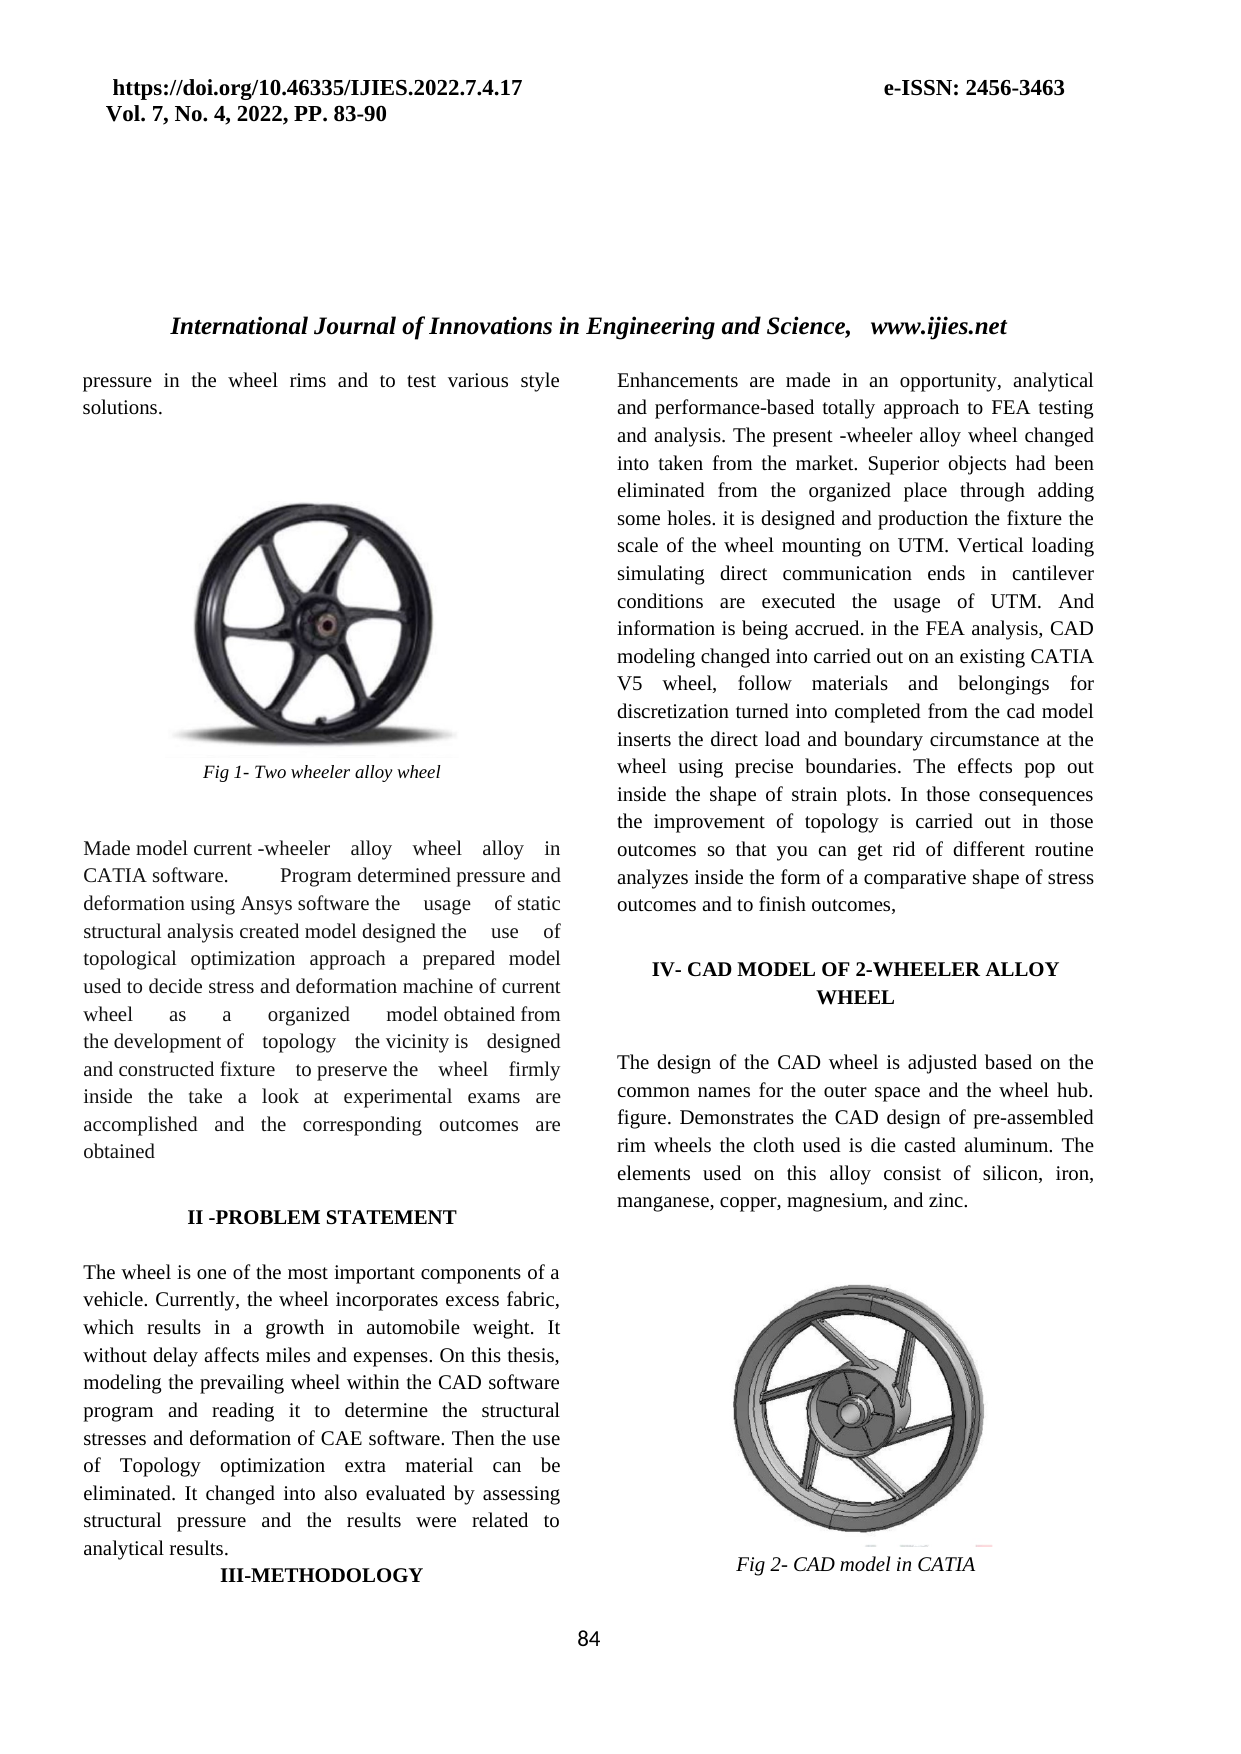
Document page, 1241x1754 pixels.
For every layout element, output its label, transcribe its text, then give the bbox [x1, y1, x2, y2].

text Made model current -wheeler alloy wheel alloy in CATIA software. Program determined pressure and deformation using Ansys software the usage of static structural analysis created model designed the use of topological optimization approach a prepared model used to decide stress and deformation machine of current wheel as a organized model obtained from the development of topology the vicinity is designed and constructed fixture to preserve the wheel firmly inside the take a look at experimental exams are accomplished and the corresponding outcomes are obtained [83, 836, 561, 1163]
text The design of the CAD wheel is adjusted based on the common names for the outer space and the wheel hub. figure. Demonstrates the CAD design of pre-assembled rim wheels the cloth used is die casted aluminum. The elements used on this alloy consist of silicon, iron, manganese, copper, magnesium, and zinc. [617, 1050, 1094, 1212]
text II -PROBLEM STATEMENT [83, 1204, 561, 1229]
picture [718, 1265, 993, 1547]
text The wheel is one of the most important components of a vehicle. Currently, the wheel incorporates excess fabric, which results in a growth in automobile weight. It without delay affects miles and expenses. On this thesis, modeling the prevailing wheel within the CAD software program and reading it to determine the structural stresses and deformation of CAE software. Then the use of Topology optimization extra material can be eliminated. It changed into also evaluated by assessing structural pressure and the results were related to analytical results. [83, 1260, 561, 1560]
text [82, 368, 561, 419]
text Enhancements are made in an opportunity, analytical and performance-based totally approach to FEA testing and analysis. The present -wheeler alloy wheel changed into taken from the market. Superior objects had been eliminated from the organized place through adding some holes. it is designed and production the fixture the scale of the wheel mounting on UTM. Vertical loading simulating direct communication ends in cantilever conditions are executed the usage of UTM. And information is being accrued. in the FEA analysis, CAD modeling changed into carried out on an existing CATIA V5 wheel, follow materials and belongings for discretization turned into completed from the cad model inserts the direct load and boundary circumstance at the wheel using precise boundaries. The effects pop out inside the shape of strain plots. In those consequences the improvement of topology is carried out in those outcomes so that you can get rid of different routine analyzes inside the form of a comparative shape of stress outcomes and to finish outcomes, [617, 368, 1094, 916]
text IV- CAD MODEL OF 2-WHEELER ALLOY WHEEL [617, 957, 1094, 1009]
text III-METHODOLOGY [82, 1563, 561, 1587]
picture [165, 495, 459, 758]
text Fig 2- CAD model in CATIA [617, 1552, 1094, 1576]
